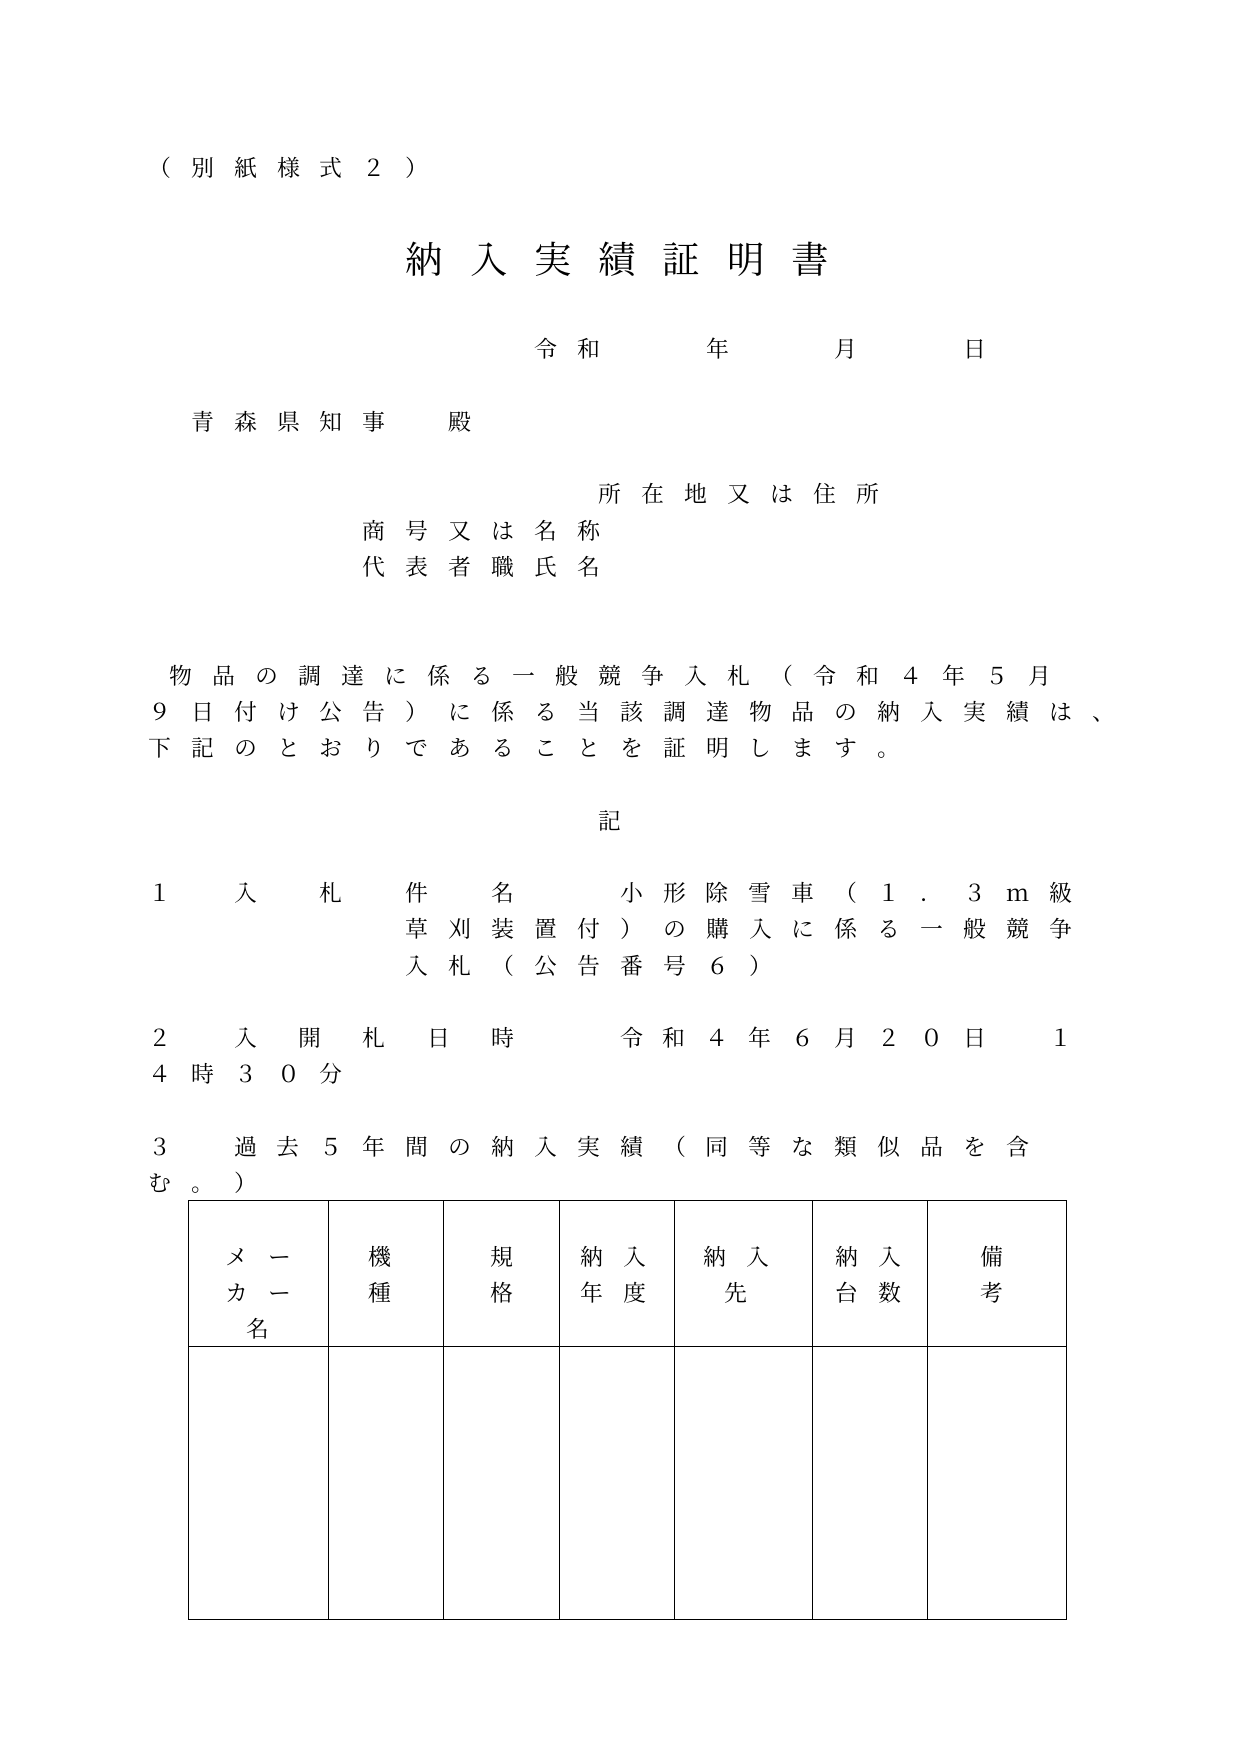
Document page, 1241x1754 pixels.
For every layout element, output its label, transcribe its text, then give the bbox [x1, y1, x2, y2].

text 代表者職氏名 [148, 547, 1092, 584]
table_cell [444, 1347, 559, 1619]
table_header 納入先 [675, 1201, 812, 1346]
table_cell [675, 1347, 812, 1619]
table_cell [560, 1347, 674, 1619]
table_cell [813, 1347, 927, 1619]
table_cell [189, 1347, 328, 1619]
table_header 規 格 [444, 1201, 559, 1346]
text 納 入 実 績 証 明 書 [148, 221, 1092, 294]
table_cell [928, 1347, 1066, 1619]
text 商号又は名称 [148, 511, 1092, 547]
table_header 納入年度 [560, 1201, 674, 1346]
table_header 機 種 [329, 1201, 443, 1346]
text ３ 過去５年間の納入実績（同等な類似品を含む。） [148, 1127, 1092, 1200]
text ２ 入 開 札 日 時 令和４年６月２０日 １４時３０分 [148, 1019, 1092, 1091]
table_cell [329, 1347, 443, 1619]
text 物品の調達に係る一般競争入札（令和４年５月９日付け公告）に係る当該調達物品の納入実績は、下記のとおりであることを証明します。 [148, 656, 1092, 765]
text （別紙様式２） [148, 149, 1092, 185]
text 令和 年 月 日 [148, 330, 1092, 366]
table_header 備 考 [928, 1201, 1066, 1346]
text １ 入 札 件 名 小形除雪車（１．３ｍ級 草刈装置付）の購入に係る一般競争入札（公告番号６） [148, 874, 1092, 982]
text 青森県知事 殿 [148, 402, 1092, 439]
text 所在地又は住所 [148, 475, 1092, 511]
table_header メーカー名 [189, 1201, 328, 1346]
text 記 [148, 801, 1092, 837]
table_header 納入台数 [813, 1201, 927, 1346]
